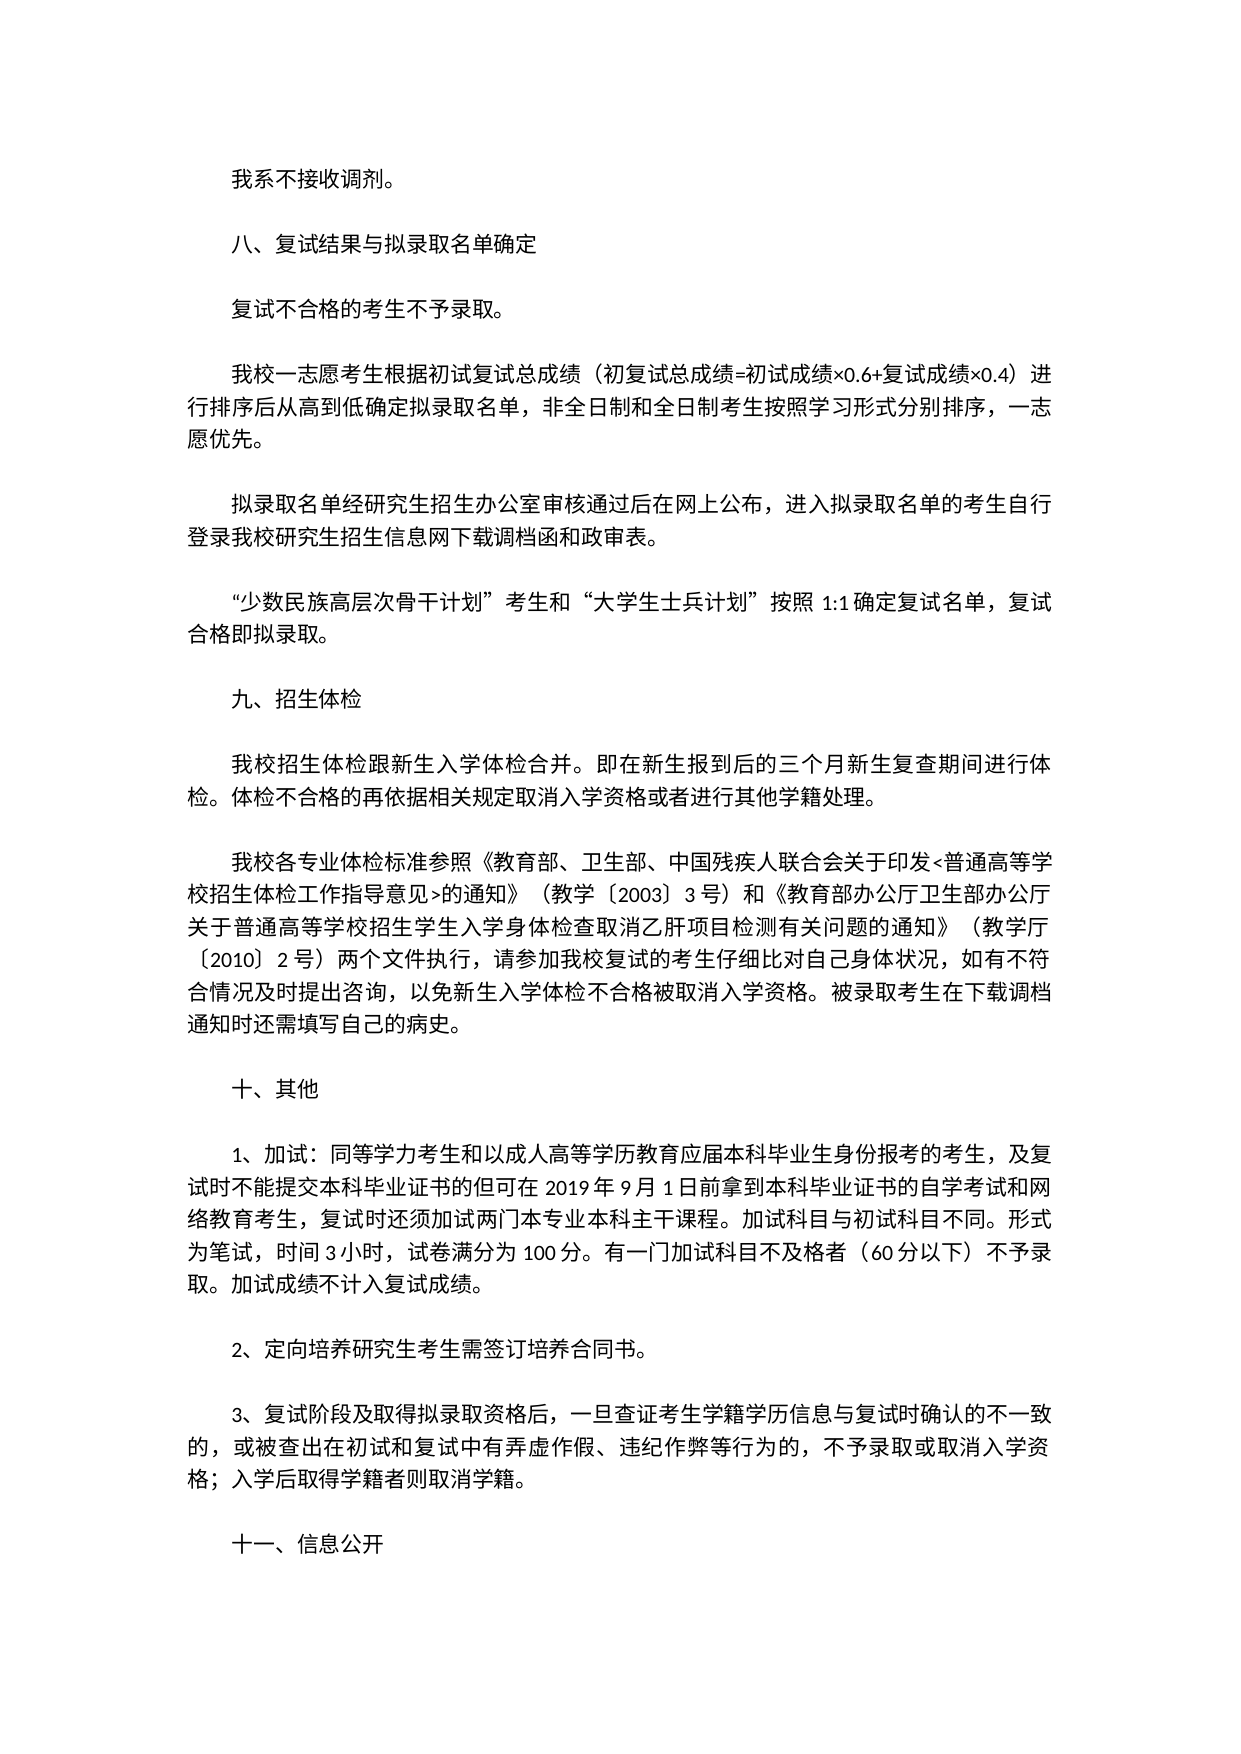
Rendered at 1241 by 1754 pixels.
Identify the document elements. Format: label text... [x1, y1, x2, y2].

text 复试不合格的考生不予录取。 [187, 292, 1053, 324]
text 十、其他 [187, 1072, 1053, 1104]
text 九、招生体检 [187, 682, 1053, 714]
text 我校招生体检跟新生入学体检合并。即在新生报到后的三个月新生复查期间进行体检。体检不合格的再依据相关规定取消入学资格或者进行其他学籍处理。 [187, 747, 1053, 812]
text 十一、信息公开 [187, 1527, 1053, 1559]
text “少数民族高层次骨干计划”考生和“大学生士兵计划”按照1:1确定复试名单，复试合格即拟录取。 [187, 584, 1053, 649]
text 1、加试：同等学力考生和以成人高等学历教育应届本科毕业生身份报考的考生，及复试时不能提交本科毕业证书的但可在2019年9月1日前拿到本科毕业证书的自学考试和网络教育考生，复试时还须加试两门本专业本科主干课程。加试科目与初试科目不同。形式为笔试，时间3小时，试卷满分为100分。有一门加试科目不及格者（60分以下）不予录取。加试成绩不计入复试成绩。 [187, 1137, 1053, 1299]
text 2、定向培养研究生考生需签订培养合同书。 [187, 1332, 1053, 1364]
text 八、复试结果与拟录取名单确定 [187, 227, 1053, 259]
text 拟录取名单经研究生招生办公室审核通过后在网上公布，进入拟录取名单的考生自行登录我校研究生招生信息网下载调档函和政审表。 [187, 487, 1053, 552]
text 我校一志愿考生根据初试复试总成绩（初复试总成绩=初试成绩×0.6+复试成绩×0.4）进行排序后从高到低确定拟录取名单，非全日制和全日制考生按照学习形式分别排序，一志愿优先。 [187, 357, 1053, 454]
text 我校各专业体检标准参照《教育部、卫生部、中国残疾人联合会关于印发<普通高等学校招生体检工作指导意见>的通知》（教学〔2003〕3号）和《教育部办公厅卫生部办公厅关于普通高等学校招生学生入学身体检查取消乙肝项目检测有关问题的通知》（教学厅〔2010〕2号）两个文件执行，请参加我校复试的考生仔细比对自己身体状况，如有不符合情况及时提出咨询，以免新生入学体检不合格被取消入学资格。被录取考生在下载调档通知时还需填写自己的病史。 [187, 844, 1053, 1039]
text 我系不接收调剂。 [187, 162, 1053, 194]
text 3、复试阶段及取得拟录取资格后，一旦查证考生学籍学历信息与复试时确认的不一致的，或被查出在初试和复试中有弄虚作假、违纪作弊等行为的，不予录取或取消入学资格；入学后取得学籍者则取消学籍。 [187, 1397, 1053, 1494]
